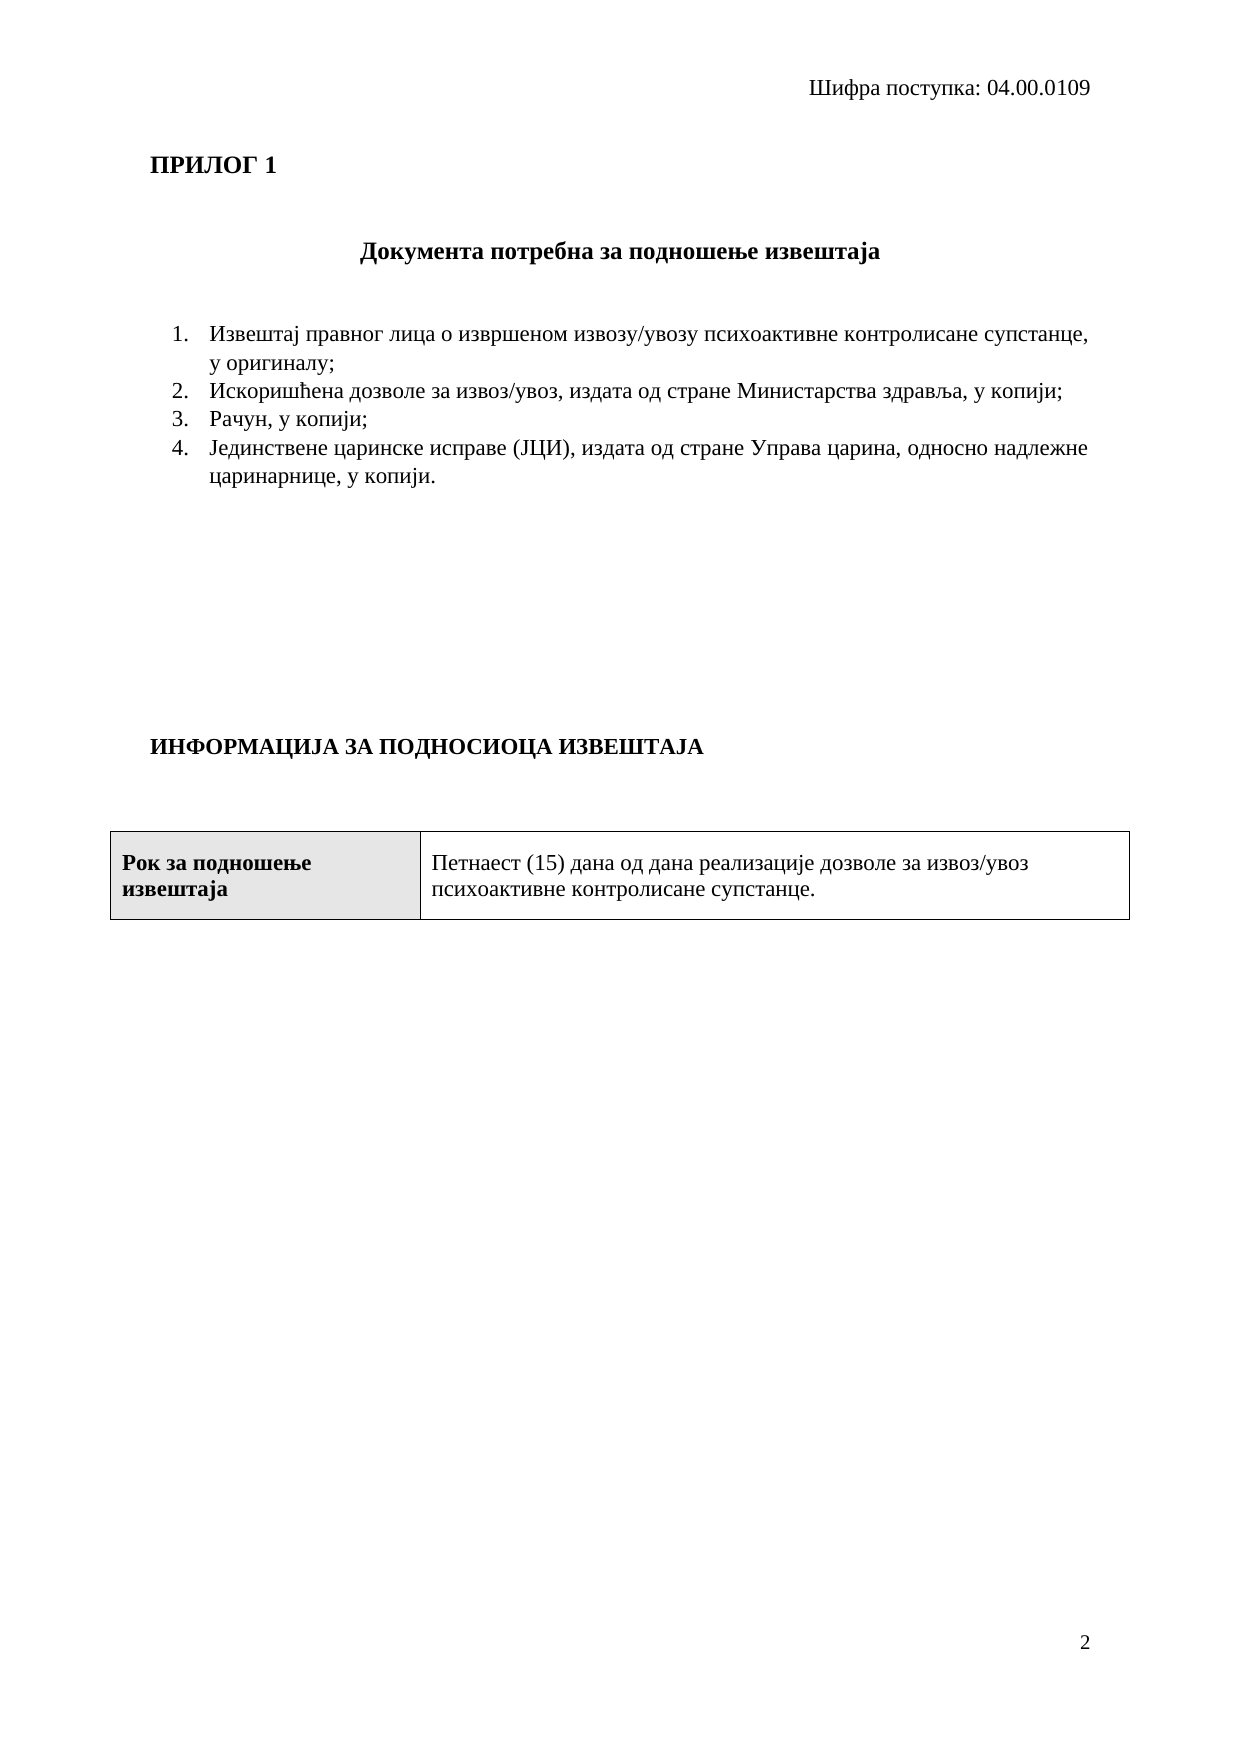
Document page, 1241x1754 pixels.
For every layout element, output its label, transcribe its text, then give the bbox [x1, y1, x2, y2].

list Рачун, у копији; [172, 405, 1090, 432]
list Искоришћена дозволе за извоз/увоз, издата од стране Министарства здравља, у копији; [172, 377, 1090, 403]
list Јединствене царинске исправе (ЈЦИ), издата од стране Управа царина, односно надлежнe царинарницe, у копији. [172, 434, 1090, 489]
text ИНФОРМАЦИЈА ЗА ПОДНОСИОЦА ИЗВЕШТАЈА [150, 733, 1090, 759]
list Извештај правног лица о извршеном извозу/увозу психоактивне контролисане супстанце, у оригиналу; [172, 320, 1090, 375]
text ПРИЛОГ 1 [150, 150, 1090, 179]
table_header Рок за подношење извештаја [111, 832, 420, 919]
text Документа потребна за подношење извештаја [150, 236, 1090, 265]
table_header Петнаест (15) дана од дана реализације дозволе за извоз/увоз психоактивне контролисане супстанце. [421, 832, 1129, 919]
